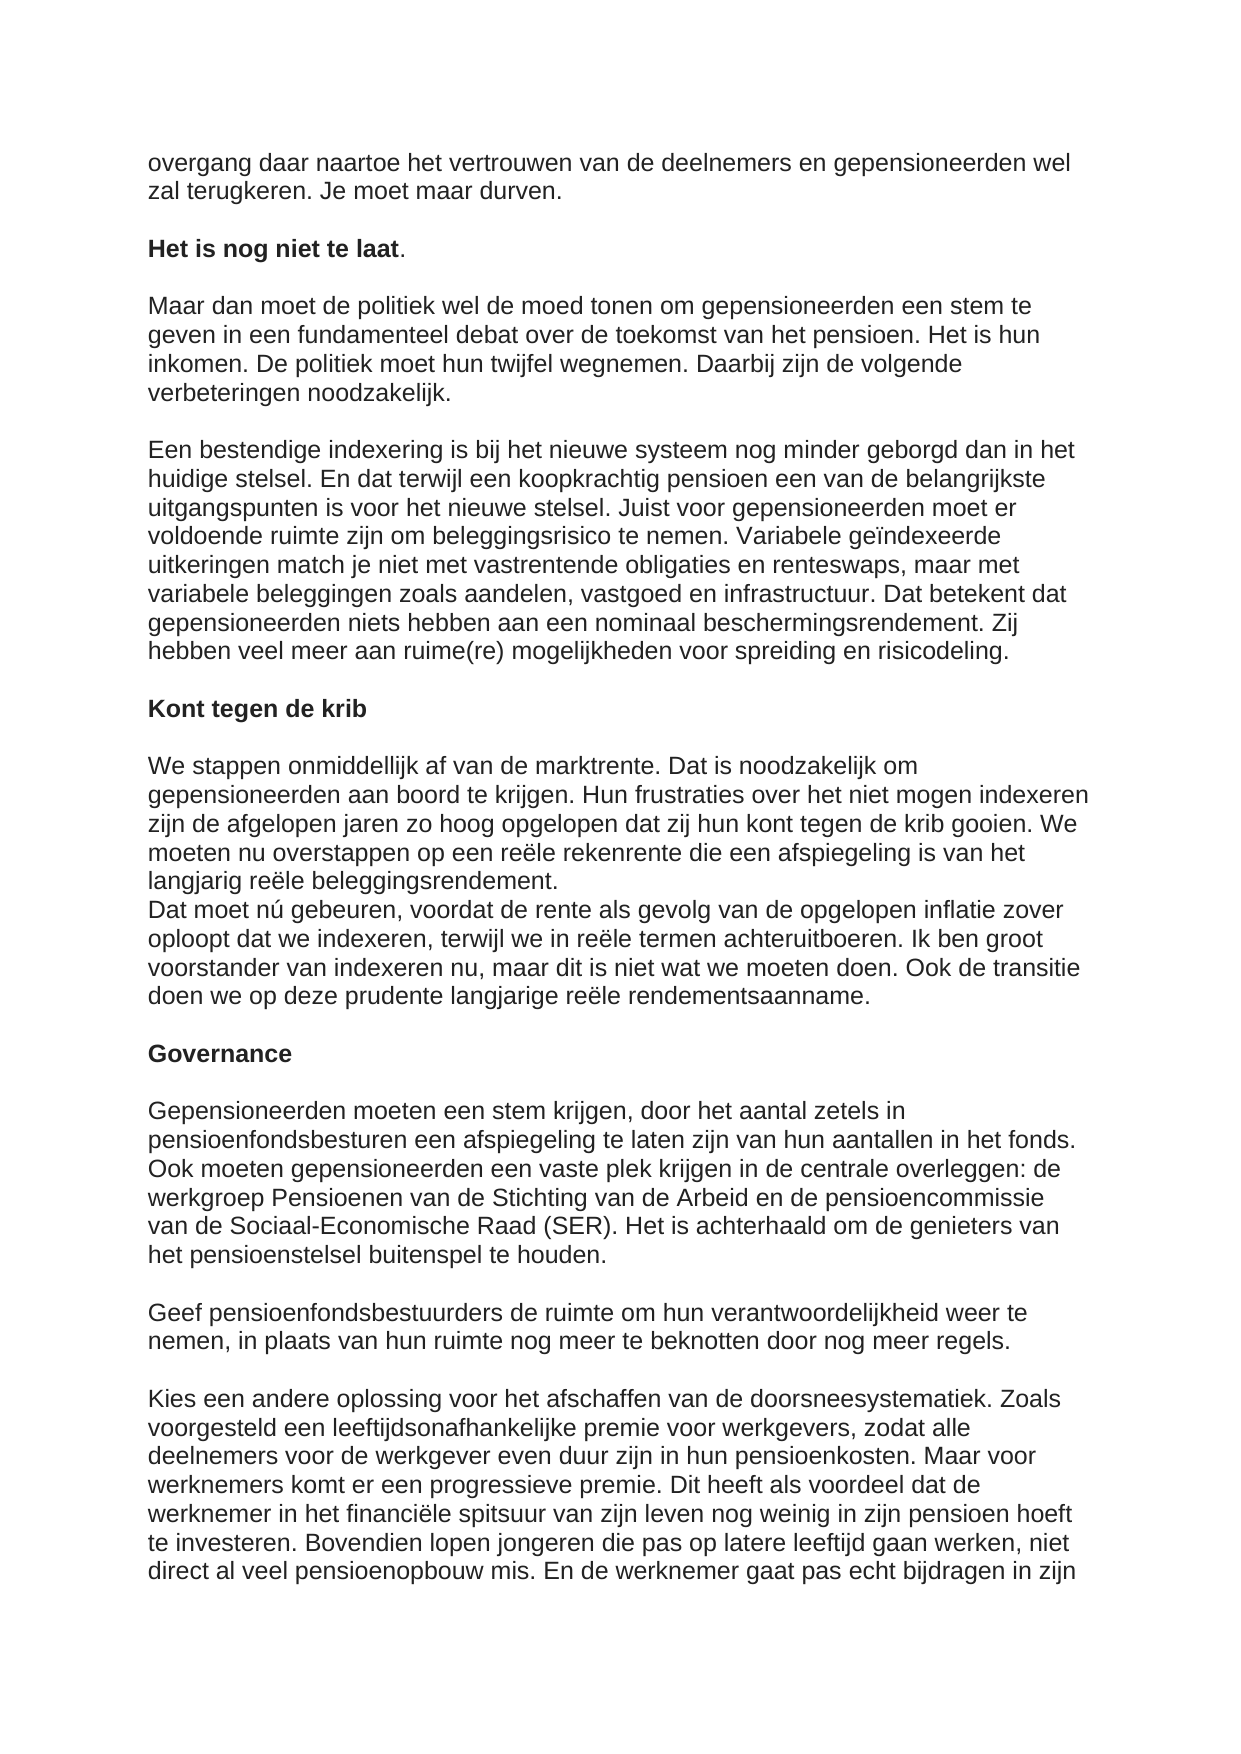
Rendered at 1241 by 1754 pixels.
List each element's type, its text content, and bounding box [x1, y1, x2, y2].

text Dat moet nú gebeuren, voordat de rente als gevolg van de opgelopen inflatie zover oploopt dat we indexeren, terwijl we in reële termen achteruitboeren. Ik ben groot voorstander van indexeren nu, maar dit is niet wat we moeten doen. Ook de transitie doen we op deze prudente langjarige reële rendementsaanname. [148, 895, 1093, 1010]
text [148, 1384, 1093, 1585]
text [148, 148, 1093, 205]
text Governance [148, 1039, 1093, 1068]
text Een bestendige indexering is bij het nieuwe systeem nog minder geborgd dan in het huidige stelsel. En dat terwijl een koopkrachtig pensioen een van de belangrijkste uitgangspunten is voor het nieuwe stelsel. Juist voor gepensioneerden moet er voldoende ruimte zijn om beleggingsrisico te nemen. Variabele geïndexeerde uitkeringen match je niet met vastrentende obligaties en renteswaps, maar met variabele beleggingen zoals aandelen, vastgoed en infrastructuur. Dat betekent dat gepensioneerden niets hebben aan een nominaal beschermingsrendement. Zij hebben veel meer aan ruime(re) mogelijkheden voor spreiding en risicodeling. [148, 435, 1093, 665]
text Het is nog niet te laat. [148, 234, 1093, 263]
text Maar dan moet de politiek wel de moed tonen om gepensioneerden een stem te geven in een fundamenteel debat over de toekomst van het pensioen. Het is hun inkomen. De politiek moet hun twijfel wegnemen. Daarbij zijn de volgende verbeteringen noodzakelijk. [148, 291, 1093, 406]
text We stappen onmiddellijk af van de marktrente. Dat is noodzakelijk om gepensioneerden aan boord te krijgen. Hun frustraties over het niet mogen indexeren zijn de afgelopen jaren zo hoog opgelopen dat zij hun kont tegen de krib gooien. We moeten nu overstappen op een reële rekenrente die een afspiegeling is van het langjarig reële beleggingsrendement. [148, 751, 1093, 895]
text Gepensioneerden moeten een stem krijgen, door het aantal zetels in pensioenfondsbesturen een afspiegeling te laten zijn van hun aantallen in het fonds. Ook moeten gepensioneerden een vaste plek krijgen in de centrale overleggen: de werkgroep Pensioenen van de Stichting van de Arbeid en de pensioencommissie van de Sociaal-Economische Raad (SER). Het is achterhaald om de genieters van het pensioenstelsel buitenspel te houden. [148, 1096, 1093, 1269]
text Geef pensioenfondsbestuurders de ruimte om hun verantwoordelijkheid weer te nemen, in plaats van hun ruimte nog meer te beknotten door nog meer regels. [148, 1298, 1093, 1355]
text Kont tegen de krib [148, 694, 1093, 723]
